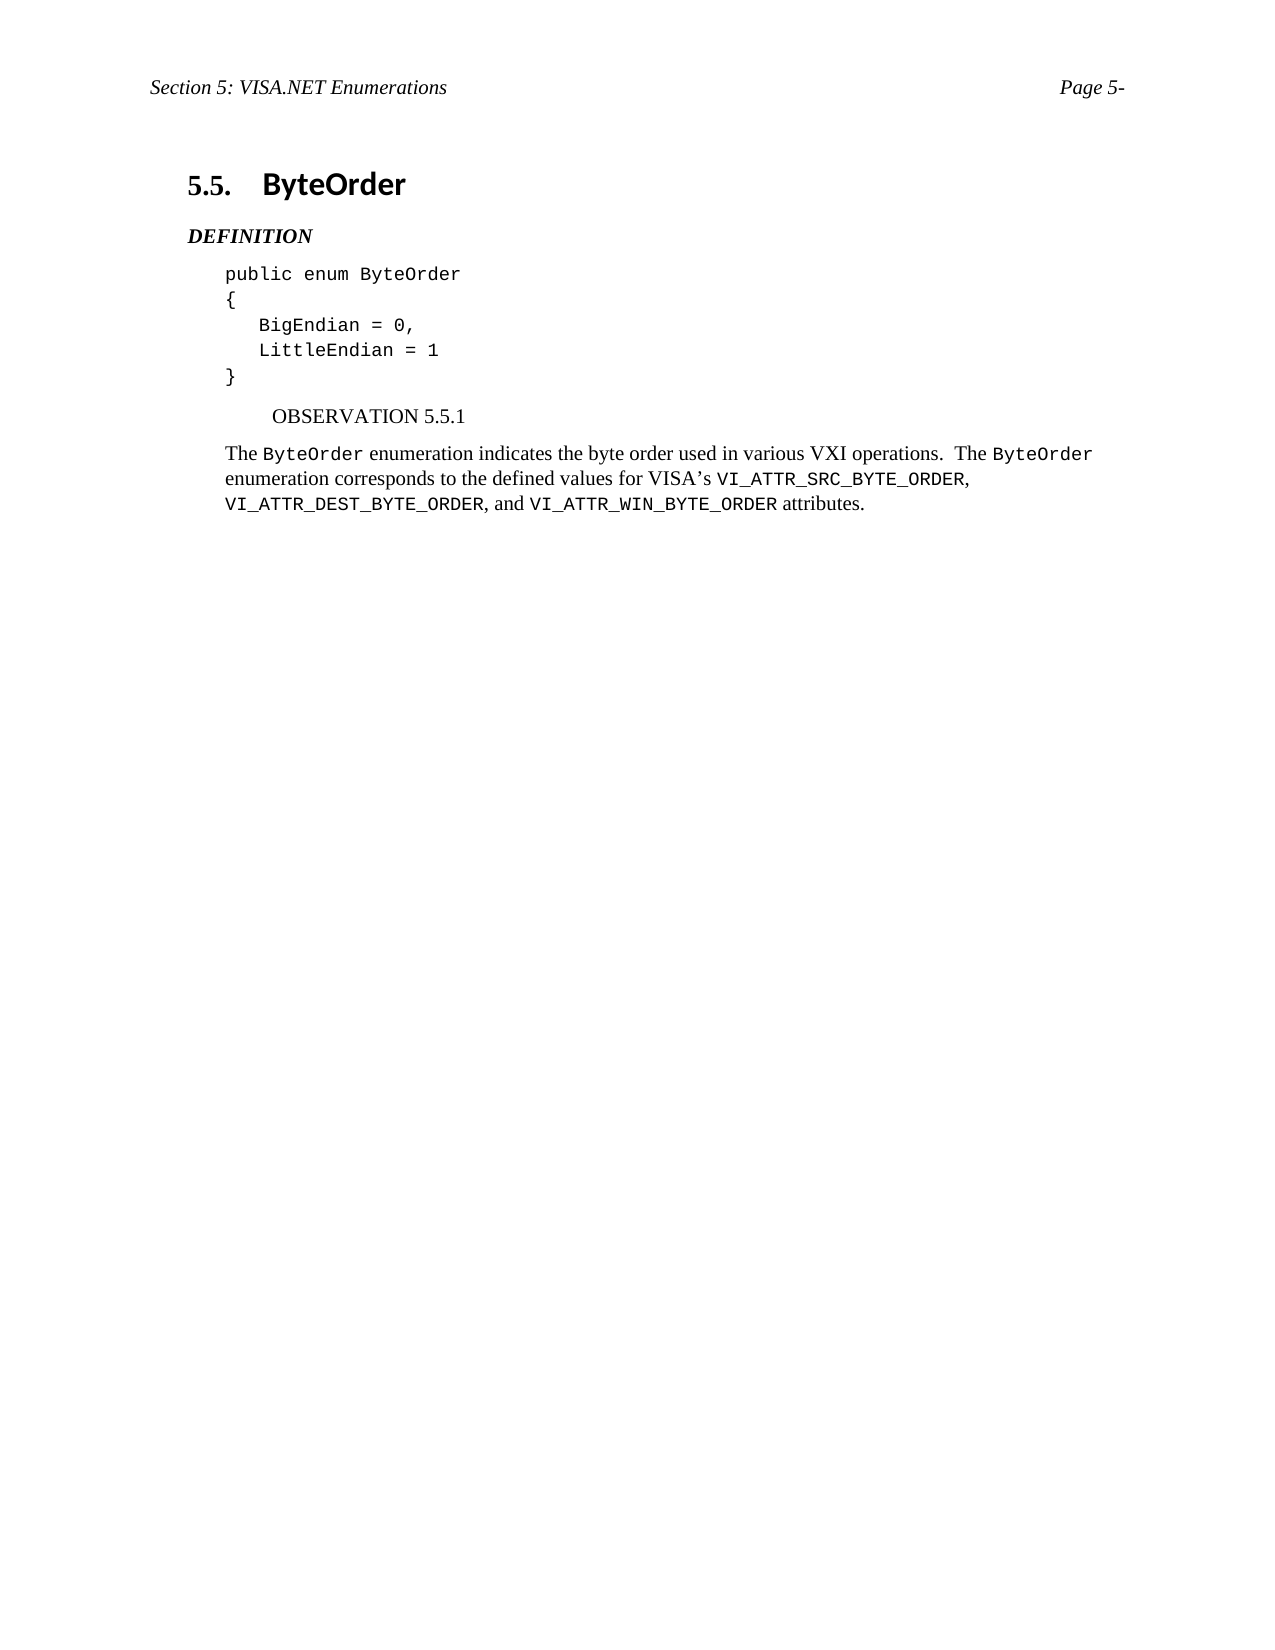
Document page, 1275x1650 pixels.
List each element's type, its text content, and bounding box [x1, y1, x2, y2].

table_header public enum ByteOrder { BigEndian = 0, LittleEndian = 1 } [214, 261, 1136, 392]
text The ByteOrder enumeration indicates the byte order used in various VXI operations. The ByteOrder enumeration corresponds to the defined values for VISA’s VI_ATTR_SRC_BYTE_ORDER, VI_ATTR_DEST_BYTE_ORDER, and VI_ATTR_WIN_BYTE_ORDER attributes. [225, 441, 1125, 516]
subtitle Definition [187, 224, 1125, 248]
subtitle ByteOrder [187, 162, 1125, 203]
